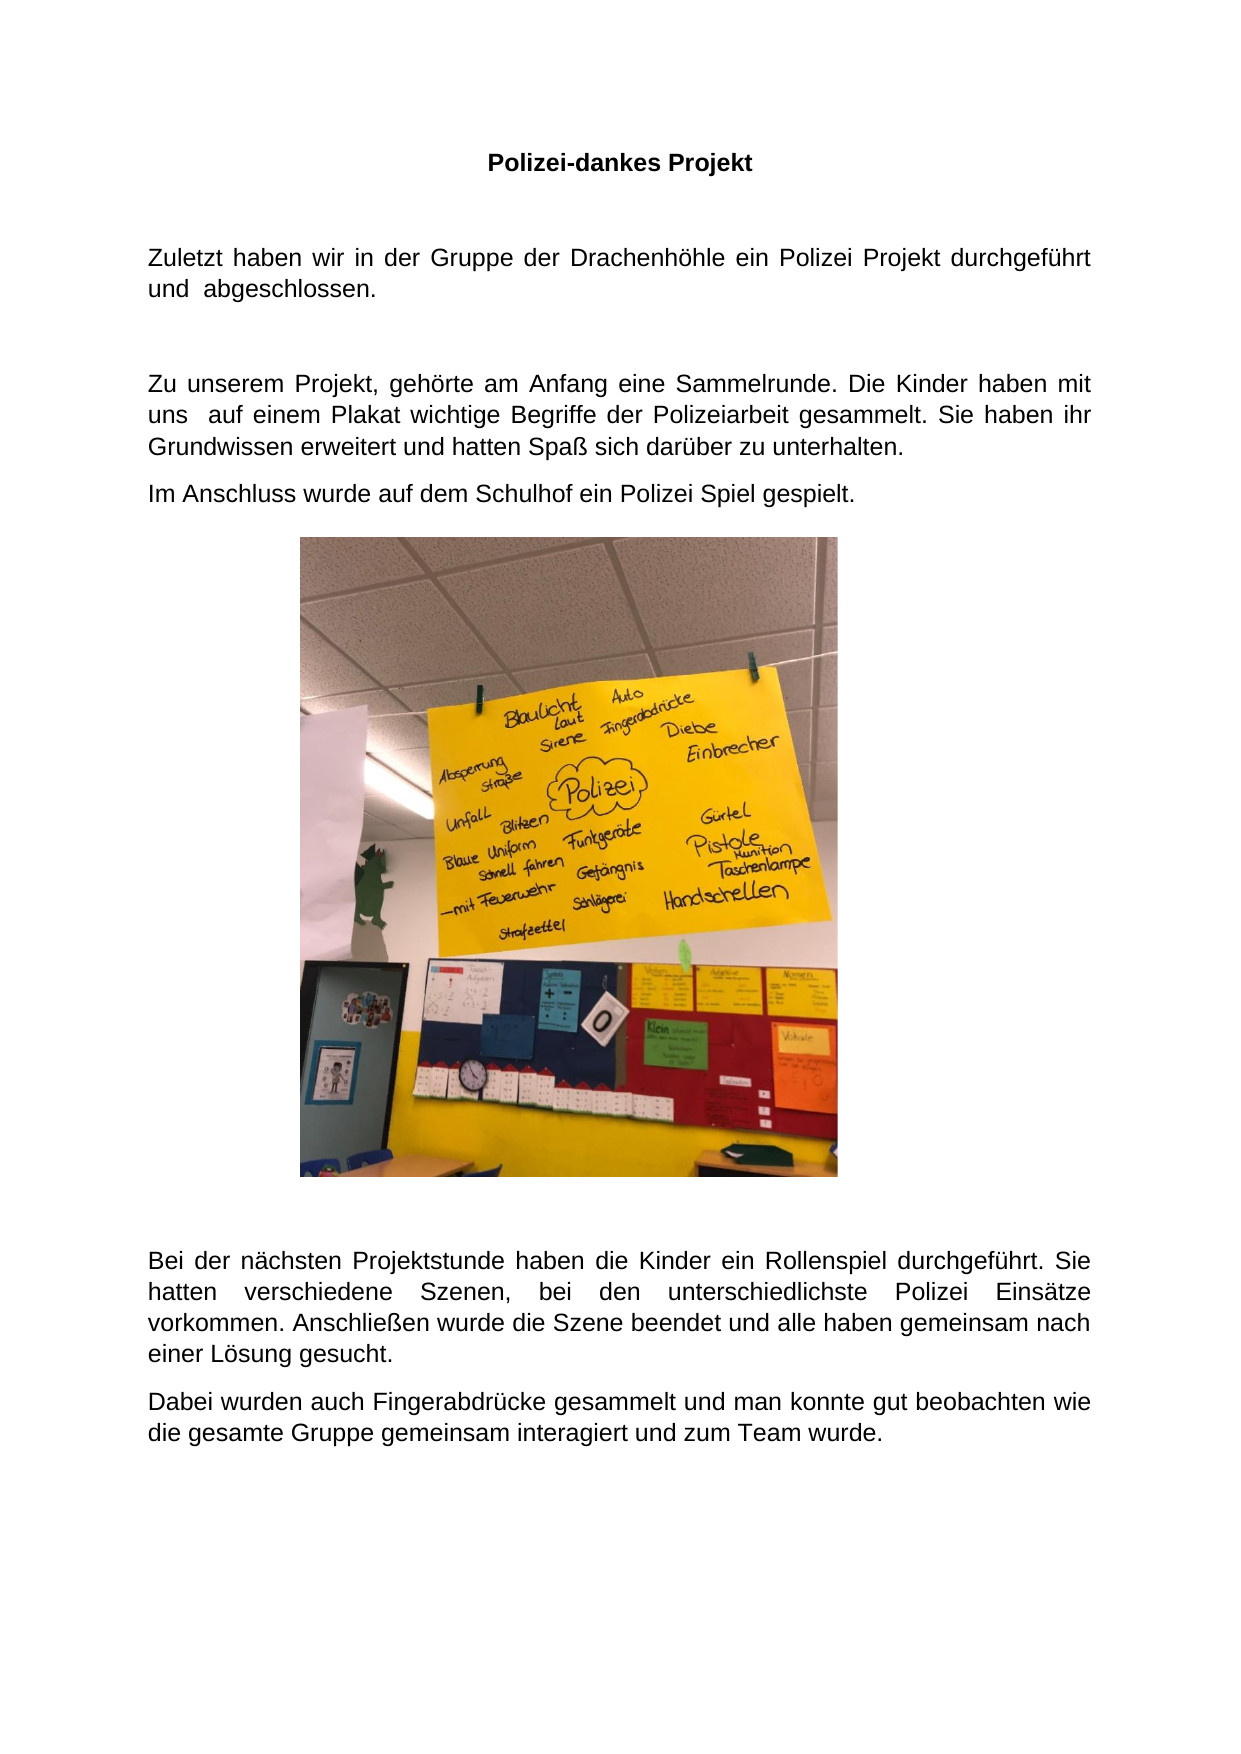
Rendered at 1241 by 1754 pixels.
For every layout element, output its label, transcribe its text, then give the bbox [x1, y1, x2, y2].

text Im Anschluss wurde auf dem Schulhof ein Polizei Spiel gespielt. [148, 479, 1093, 508]
text Zu unserem Projekt, gehörte am Anfang eine Sammelrunde. Die Kinder haben mit uns auf einem Plakat wichtige Begriffe der Polizeiarbeit gesammelt. Sie haben ihr Grundwissen erweitert und hatten Spaß sich darüber zu unterhalten. [148, 369, 1093, 460]
text Zuletzt haben wir in der Gruppe der Drachenhöhle ein Polizei Projekt durchgeführt und abgeschlossen. [148, 243, 1093, 303]
picture [300, 537, 838, 1177]
text Dabei wurden auch Fingerabdrücke gesammelt und man konnte gut beobachten wie die gesamte Gruppe gemeinsam interagiert und zum Team wurde. [148, 1386, 1093, 1446]
text Bei der nächsten Projektstunde haben die Kinder ein Rollenspiel durchgeführt. Sie hatten verschiedene Szenen, bei den unterschiedlichste Polizei Einsätze vorkommen. Anschließen wurde die Szene beendet und alle haben gemeinsam nach einer Lösung gesucht. [148, 1246, 1093, 1367]
text Polizei-dankes Projekt [148, 148, 1093, 176]
